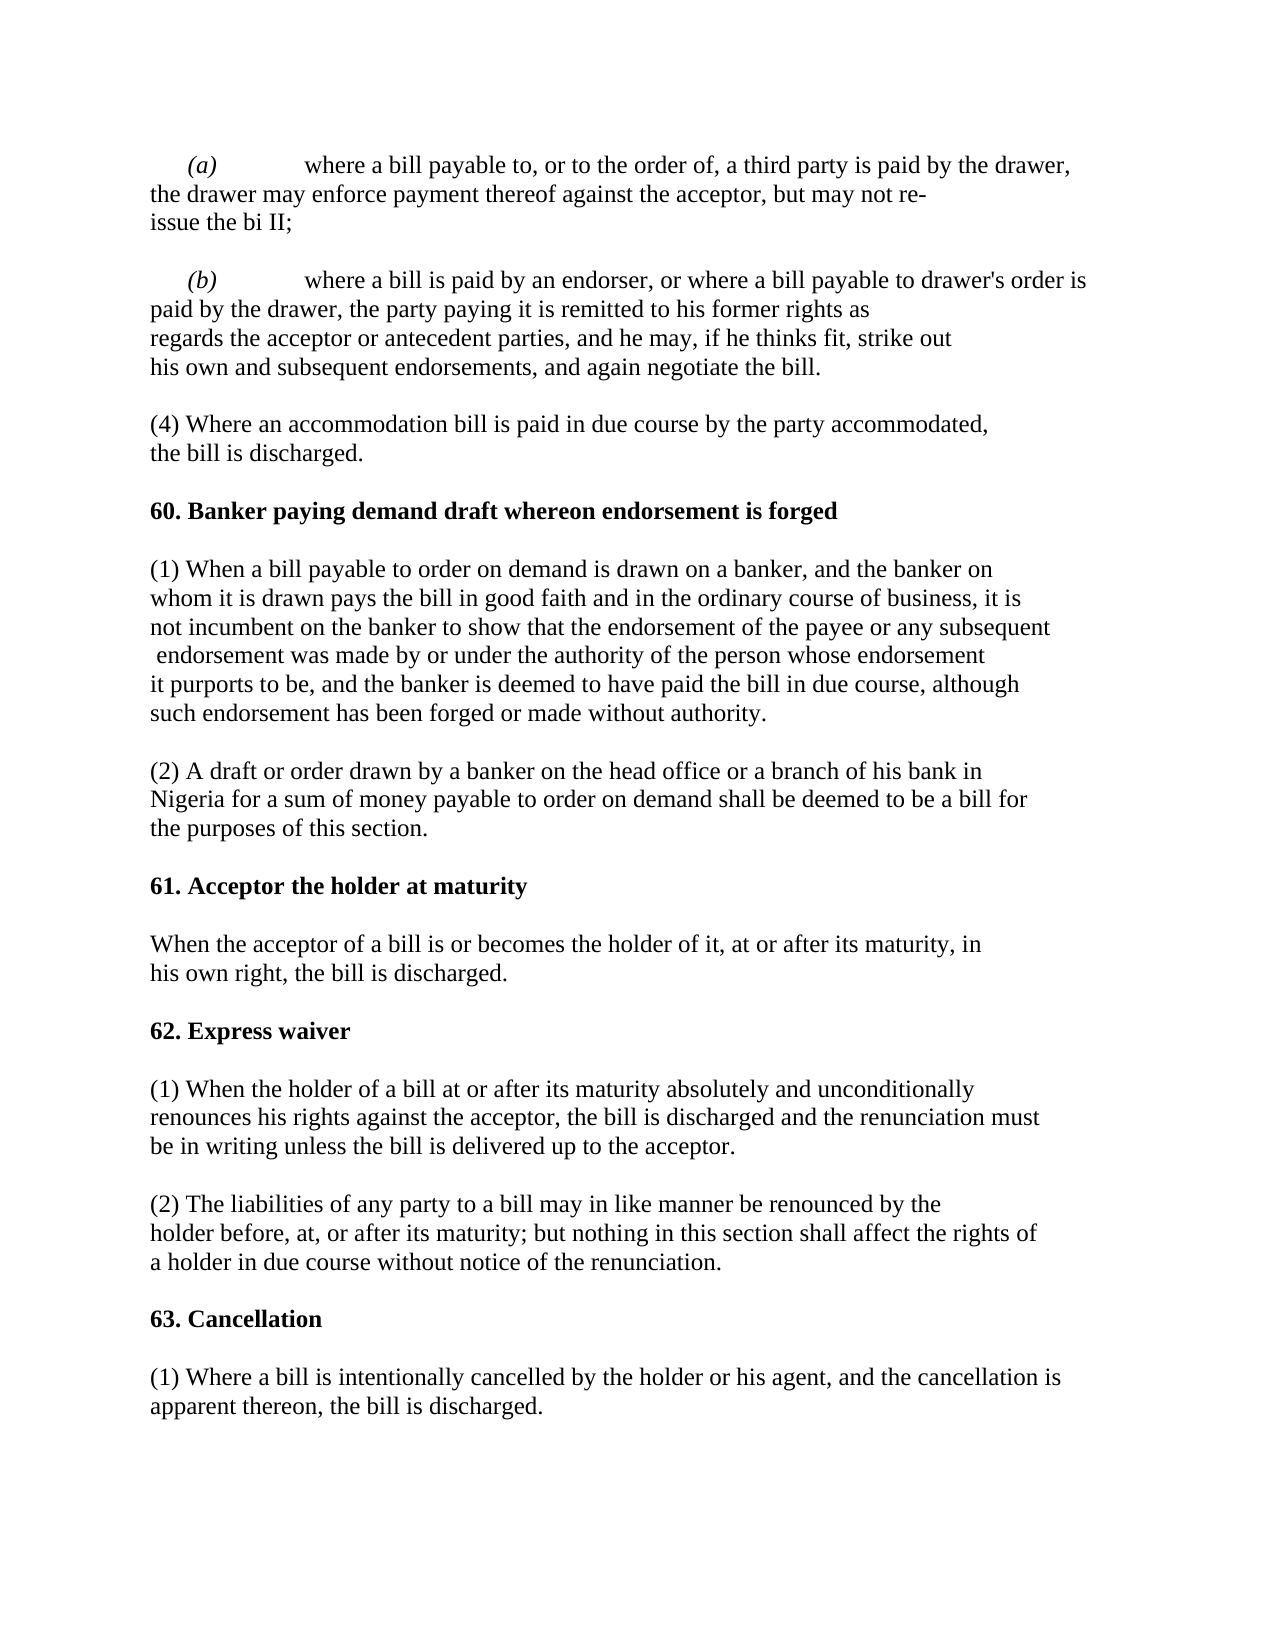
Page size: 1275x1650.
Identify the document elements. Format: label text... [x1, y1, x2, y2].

text (1) When the holder of a bill at or after its maturity absolutely and unconditionally renounces his rights against the acceptor, the bill is discharged and the renunciation must be in writing unless the bill is delivered up to the acceptor. [150, 1074, 1125, 1160]
text (1) Where a bill is intentionally cancelled by the holder or his agent, and the cancellation is apparent thereon, the bill is discharged. [150, 1362, 1125, 1420]
text 60. Banker paying demand draft whereon endorsement is forged [150, 496, 1125, 525]
text 61. Acceptor the holder at maturity [150, 871, 1125, 900]
text (1) When a bill payable to order on demand is drawn on a banker, and the banker on whom it is drawn pays the bill in good faith and in the ordinary course of business, it is not incumbent on the banker to show that the endorsement of the payee or any subsequent endorsement was made by or under the authority of the person whose endorsement it purports to be, and the banker is deemed to have paid the bill in due course, although such endorsement has been forged or made without authority. [150, 554, 1125, 727]
text 62. Express waiver [150, 1016, 1125, 1044]
text 63. Cancellation [150, 1304, 1125, 1333]
text (2) The liabilities of any party to a bill may in like manner be renounced by the holder before, at, or after its maturity; but nothing in this section shall affect the rights of a holder in due course without notice of the renunciation. [150, 1189, 1125, 1275]
text (a) where a bill payable to, or to the order of, a third party is paid by the drawer, the drawer may enforce payment thereof against the acceptor, but may not re- issue the bi II; [150, 150, 1125, 236]
text (b) where a bill is paid by an endorser, or where a bill payable to drawer's order is paid by the drawer, the party paying it is remitted to his former rights as regards the acceptor or antecedent parties, and he may, if he thinks fit, strike out his own and subsequent endorsements, and again negotiate the bill. [150, 265, 1125, 380]
text When the acceptor of a bill is or becomes the holder of it, at or after its maturity, in his own right, the bill is discharged. [150, 929, 1125, 987]
text (4) Where an accommodation bill is paid in due course by the party accommodated, the bill is discharged. [150, 409, 1125, 467]
text (2) A draft or order drawn by a banker on the head office or a branch of his bank in Nigeria for a sum of money payable to order on demand shall be deemed to be a bill for the purposes of this section. [150, 756, 1125, 842]
